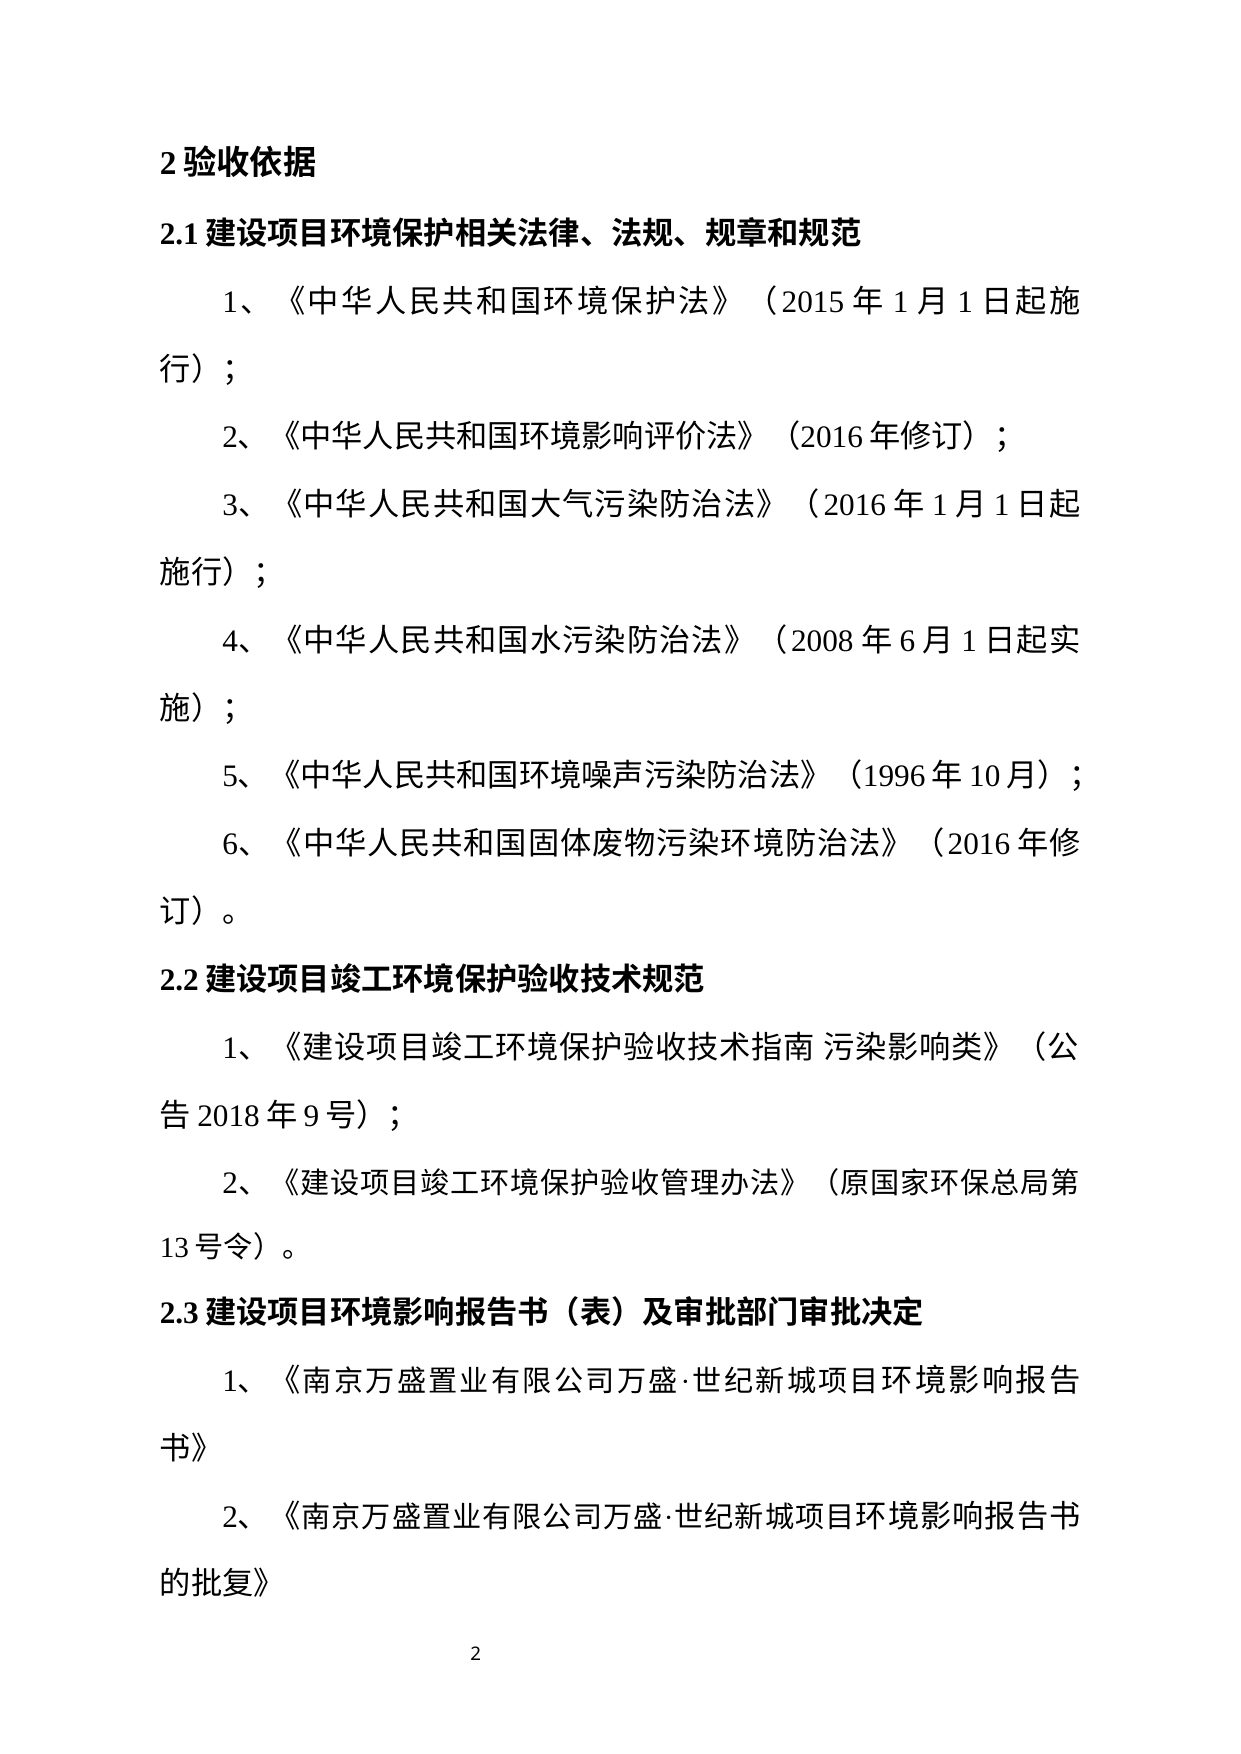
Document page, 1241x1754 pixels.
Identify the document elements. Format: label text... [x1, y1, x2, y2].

list 《南京万盛置业有限公司万盛·世纪新城项目环境影响报告书的批复》 [159, 1491, 1081, 1604]
text 2.3建设项目环境影响报告书（表）及审批部门审批决定 [159, 1287, 1081, 1332]
text 5、《中华人民共和国环境噪声污染防治法》（1996年10月）； [159, 751, 1081, 796]
text 2验收依据 [159, 136, 1081, 184]
text 6、《中华人民共和国固体废物污染环境防治法》（2016年修订）。 [159, 818, 1081, 931]
text 4、《中华人民共和国水污染防治法》（2008年6月1日起实施）； [159, 615, 1081, 728]
text 1、《中华人民共和国环境保护法》（2015年1月1日起施行）； [159, 276, 1081, 389]
list 《南京万盛置业有限公司万盛·世纪新城项目环境影响报告书》 [159, 1355, 1081, 1468]
text 2.2建设项目竣工环境保护验收技术规范 [159, 954, 1081, 999]
text 2、《建设项目竣工环境保护验收管理办法》（原国家环保总局第13号令）。 [159, 1157, 1081, 1266]
text 3、《中华人民共和国大气污染防治法》（2016年1月1日起施行）； [159, 479, 1081, 592]
text 2、《中华人民共和国环境影响评价法》（2016年修订）； [159, 412, 1081, 457]
text 2.1建设项目环境保护相关法律、法规、规章和规范 [159, 208, 1081, 253]
text 1、《建设项目竣工环境保护验收技术指南 污染影响类》（公告2018年9号）； [159, 1022, 1081, 1135]
